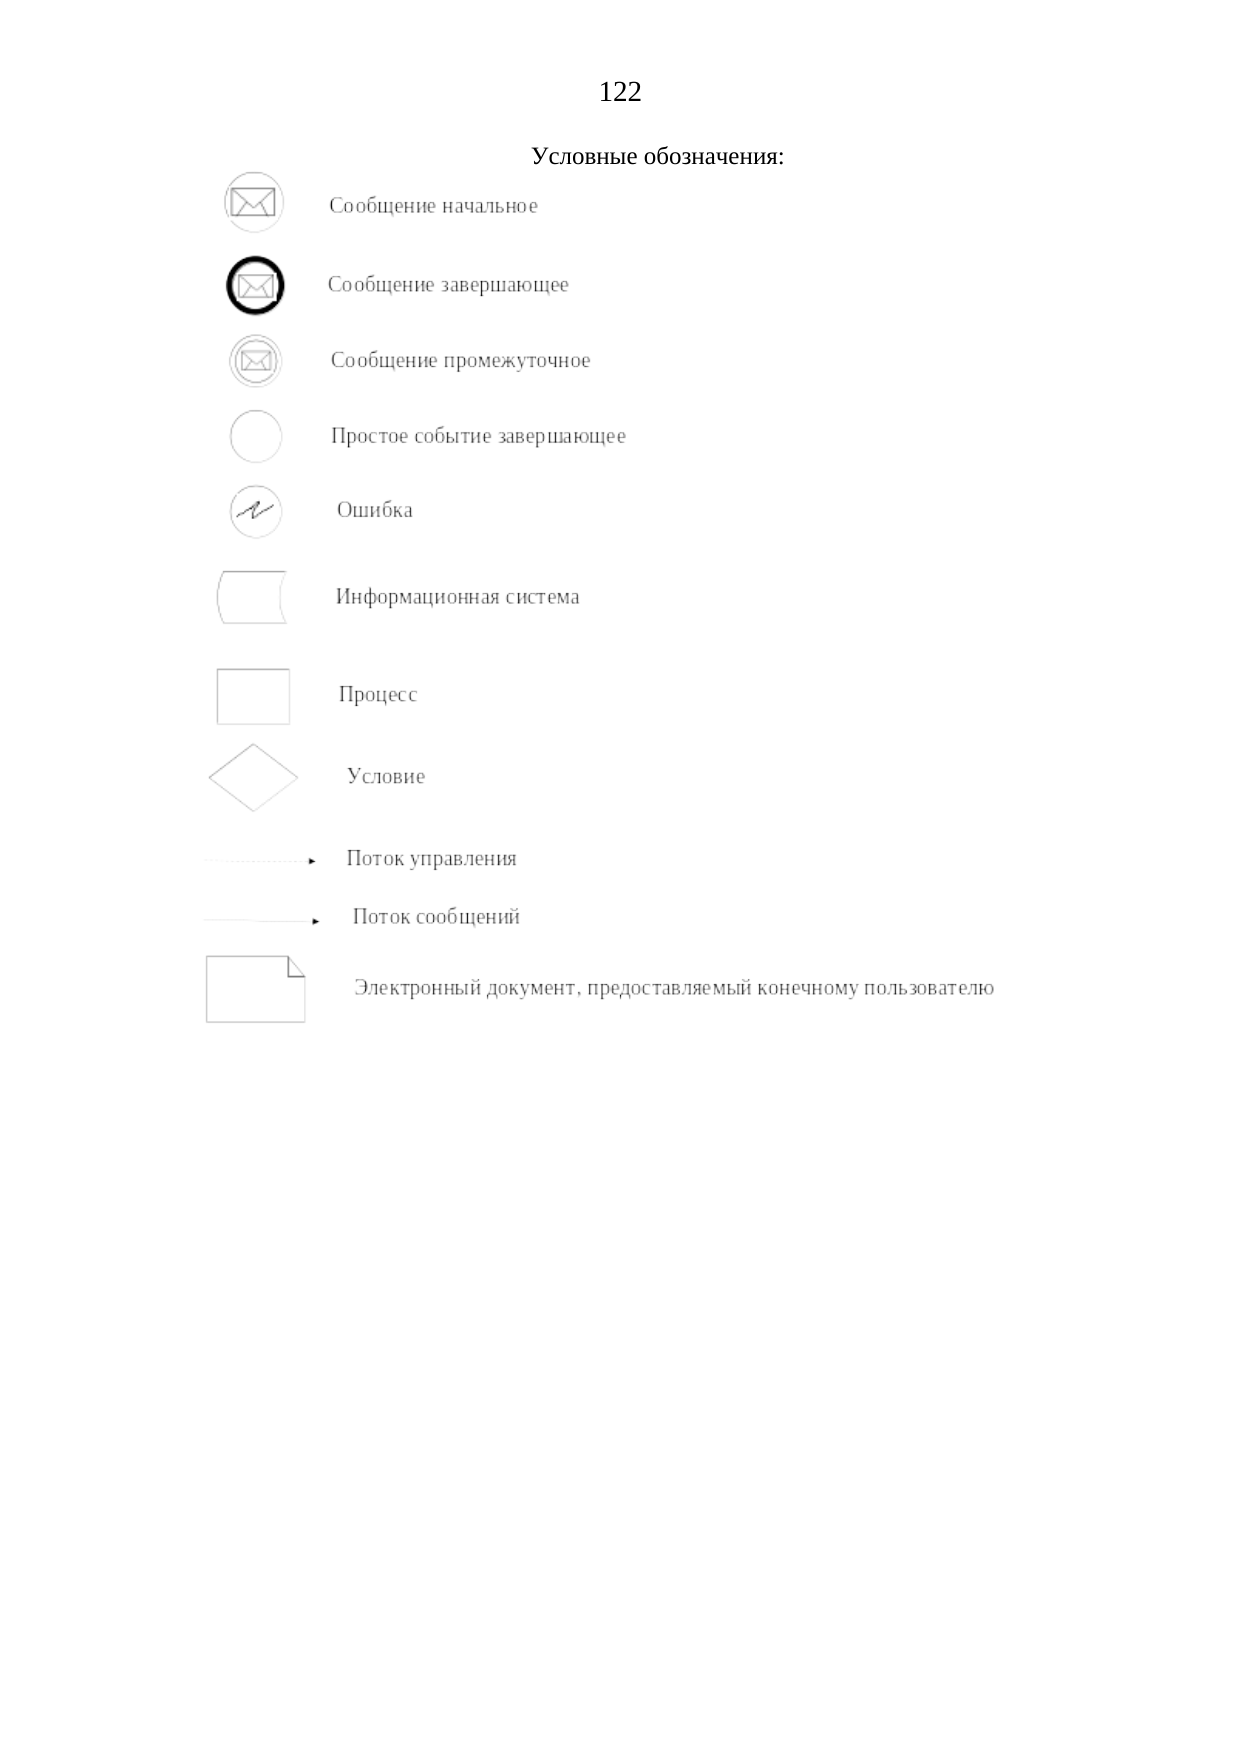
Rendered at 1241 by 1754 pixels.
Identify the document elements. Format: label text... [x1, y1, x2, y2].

text Условные обозначения: [148, 141, 1092, 170]
